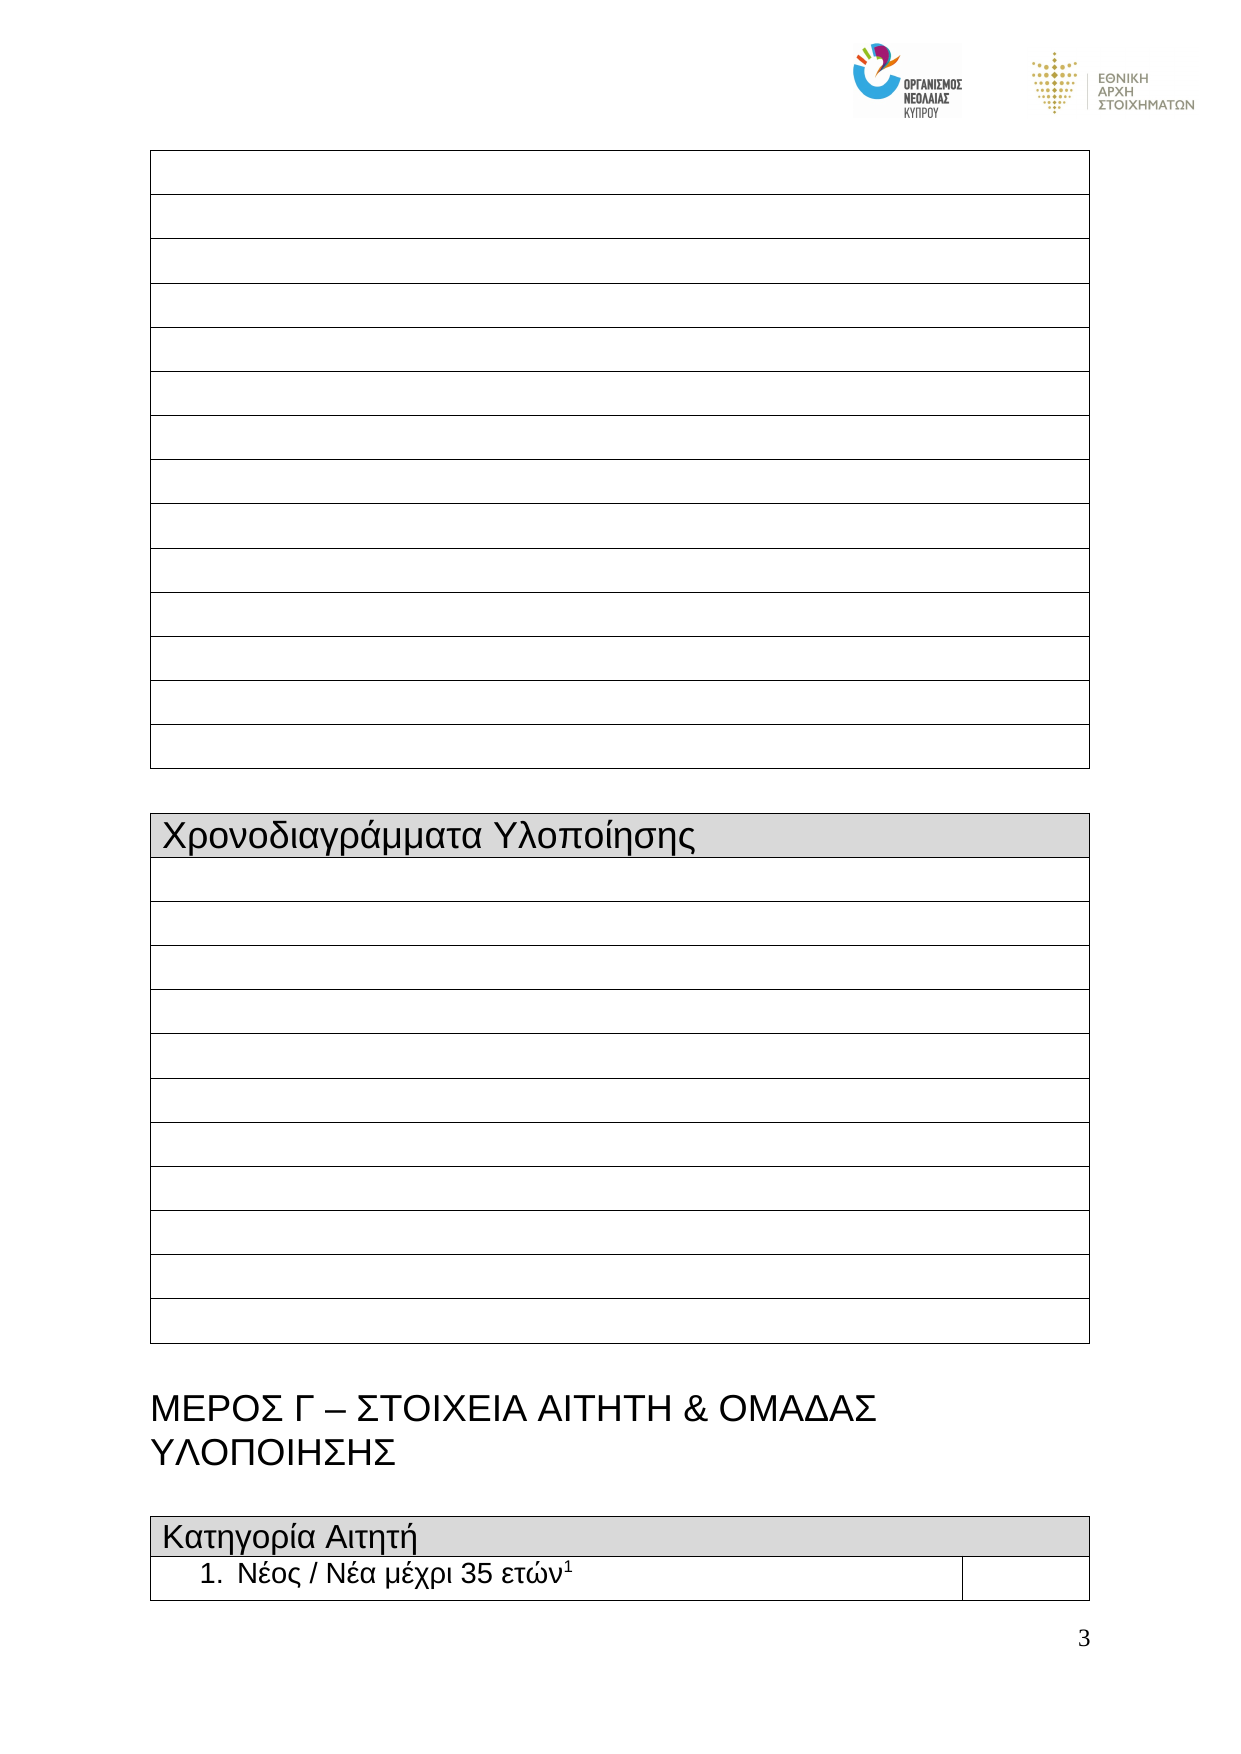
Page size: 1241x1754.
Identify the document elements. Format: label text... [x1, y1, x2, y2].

picture [1027, 47, 1199, 119]
table_cell [151, 151, 1089, 194]
table_cell [151, 1034, 1089, 1077]
table_cell [151, 416, 1089, 459]
table_cell [963, 1557, 1089, 1600]
table_cell [151, 1079, 1089, 1122]
table_header Χρονοδιαγράμματα Υλοποίησης [151, 814, 1089, 857]
table_cell [151, 681, 1089, 724]
table_cell [151, 1123, 1089, 1166]
table_cell [151, 284, 1089, 327]
table_cell [151, 372, 1089, 415]
table_cell [151, 725, 1089, 768]
table_cell [151, 946, 1089, 989]
table_cell [151, 593, 1089, 636]
table_cell [151, 858, 1089, 901]
table_cell [151, 549, 1089, 592]
table_cell [151, 902, 1089, 945]
table_cell [151, 239, 1089, 282]
table_cell [151, 328, 1089, 371]
table_cell [151, 1167, 1089, 1210]
table_cell [151, 1255, 1089, 1298]
table_cell [151, 504, 1089, 547]
table_cell [151, 195, 1089, 238]
table_cell [151, 990, 1089, 1033]
table_cell [151, 637, 1089, 680]
table_header Κατηγορία Αιτητή [151, 1517, 1089, 1556]
picture [853, 43, 962, 118]
table_cell [151, 1211, 1089, 1254]
table_cell Νέος / Νέα μέχρι 35 ετών [151, 1557, 962, 1600]
table_cell [151, 1299, 1089, 1342]
table_cell [151, 460, 1089, 503]
text ΜΕΡΟΣ Γ – ΣΤΟΙΧΕΙΑ ΑΙΤΗΤΗ & ΟΜΑΔΑΣ ΥΛΟΠΟΙΗΣΗΣ [150, 1387, 1090, 1473]
